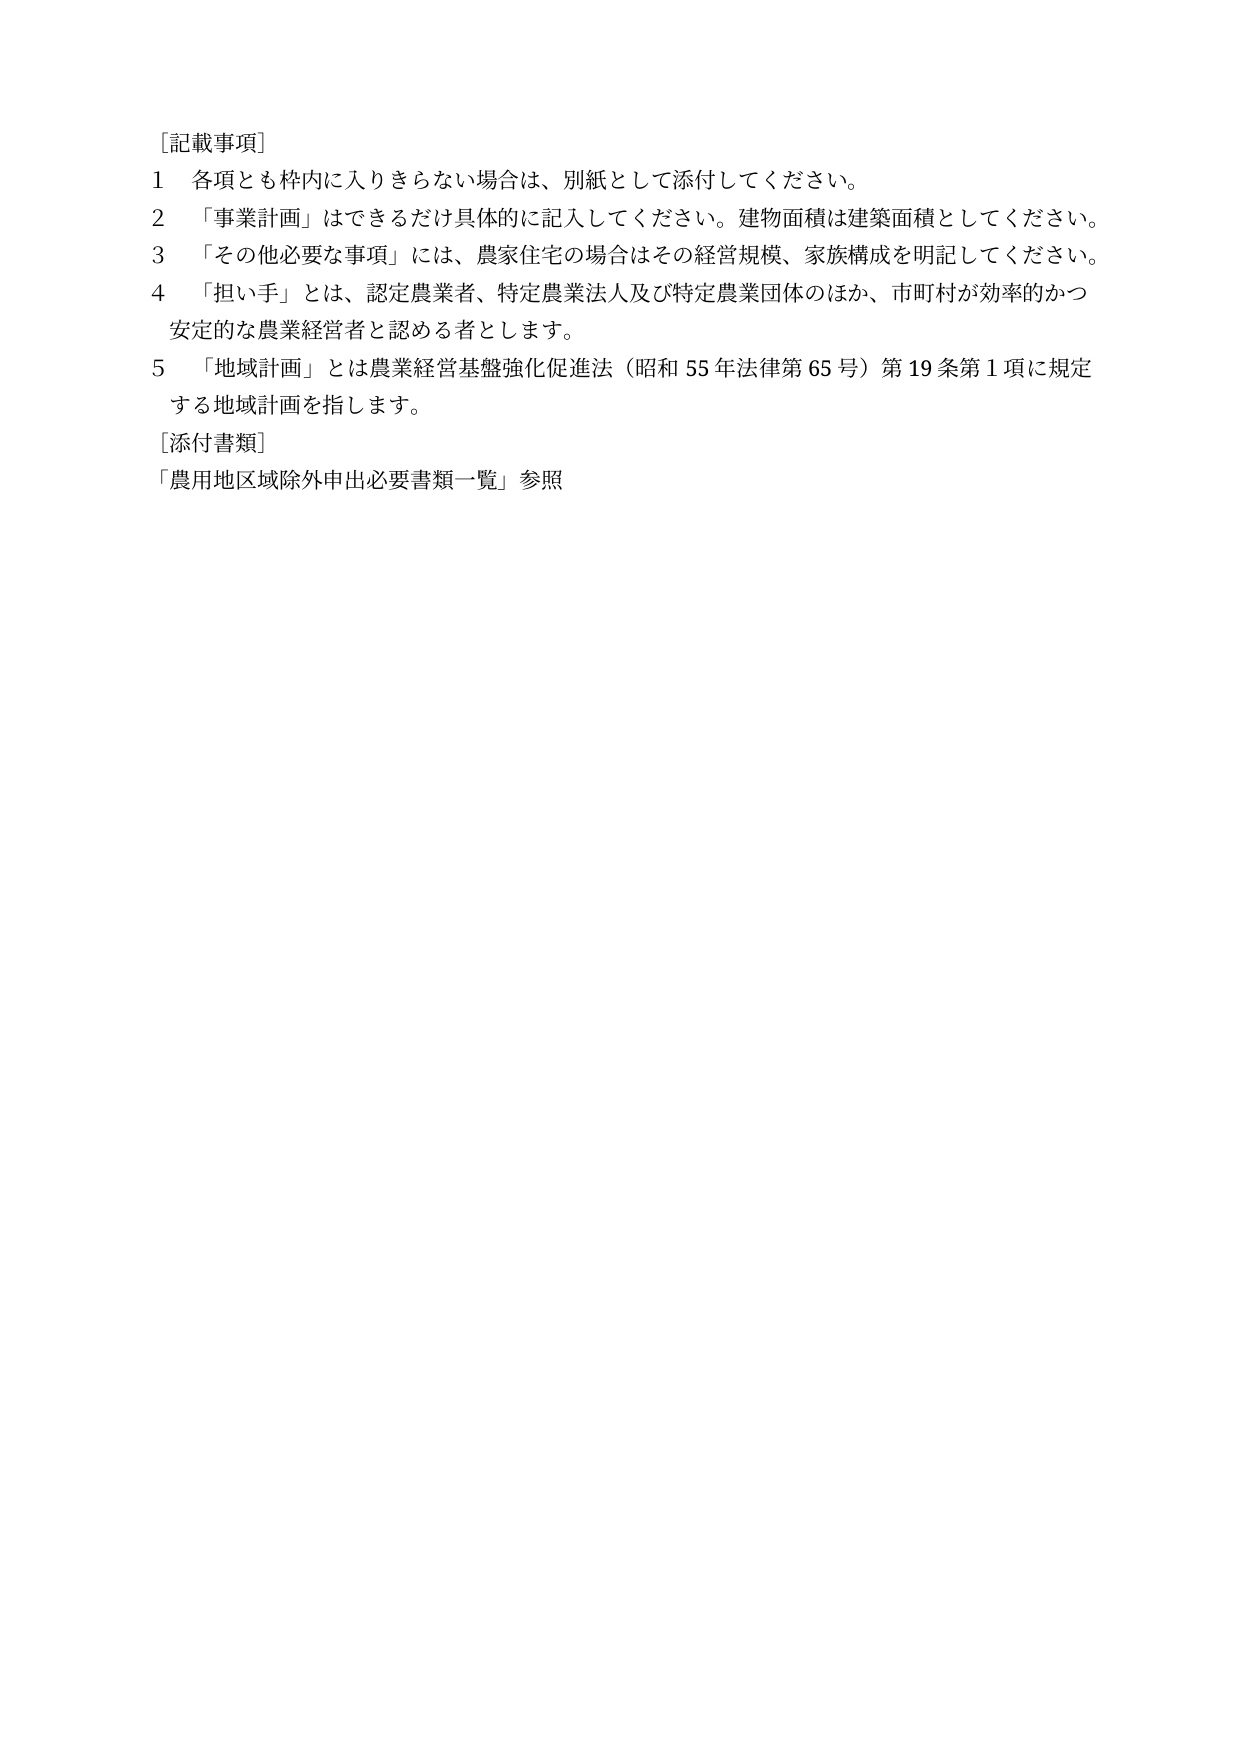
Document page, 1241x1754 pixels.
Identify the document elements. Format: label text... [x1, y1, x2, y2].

text ２ 「事業計画」はできるだけ具体的に記入してください。建物面積は建築面積としてください。 [148, 198, 1092, 235]
text ［記載事項］ [148, 123, 1092, 160]
text 「農用地区域除外申出必要書類一覧」参照 [148, 460, 1092, 498]
text １ 各項とも枠内に入りきらない場合は、別紙として添付してください。 [148, 160, 1092, 198]
text ３ 「その他必要な事項」には、農家住宅の場合はその経営規模、家族構成を明記してください。 [148, 235, 1092, 273]
text ４ 「担い手」とは、認定農業者、特定農業法人及び特定農業団体のほか、市町村が効率的かつ安定的な農業経営者と認める者とします。 [148, 273, 1092, 348]
text ５ 「地域計画」とは農業経営基盤強化促進法（昭和55年法律第65号）第19条第１項に規定する地域計画を指します。 [148, 348, 1092, 423]
text ［添付書類］ [148, 423, 1092, 460]
